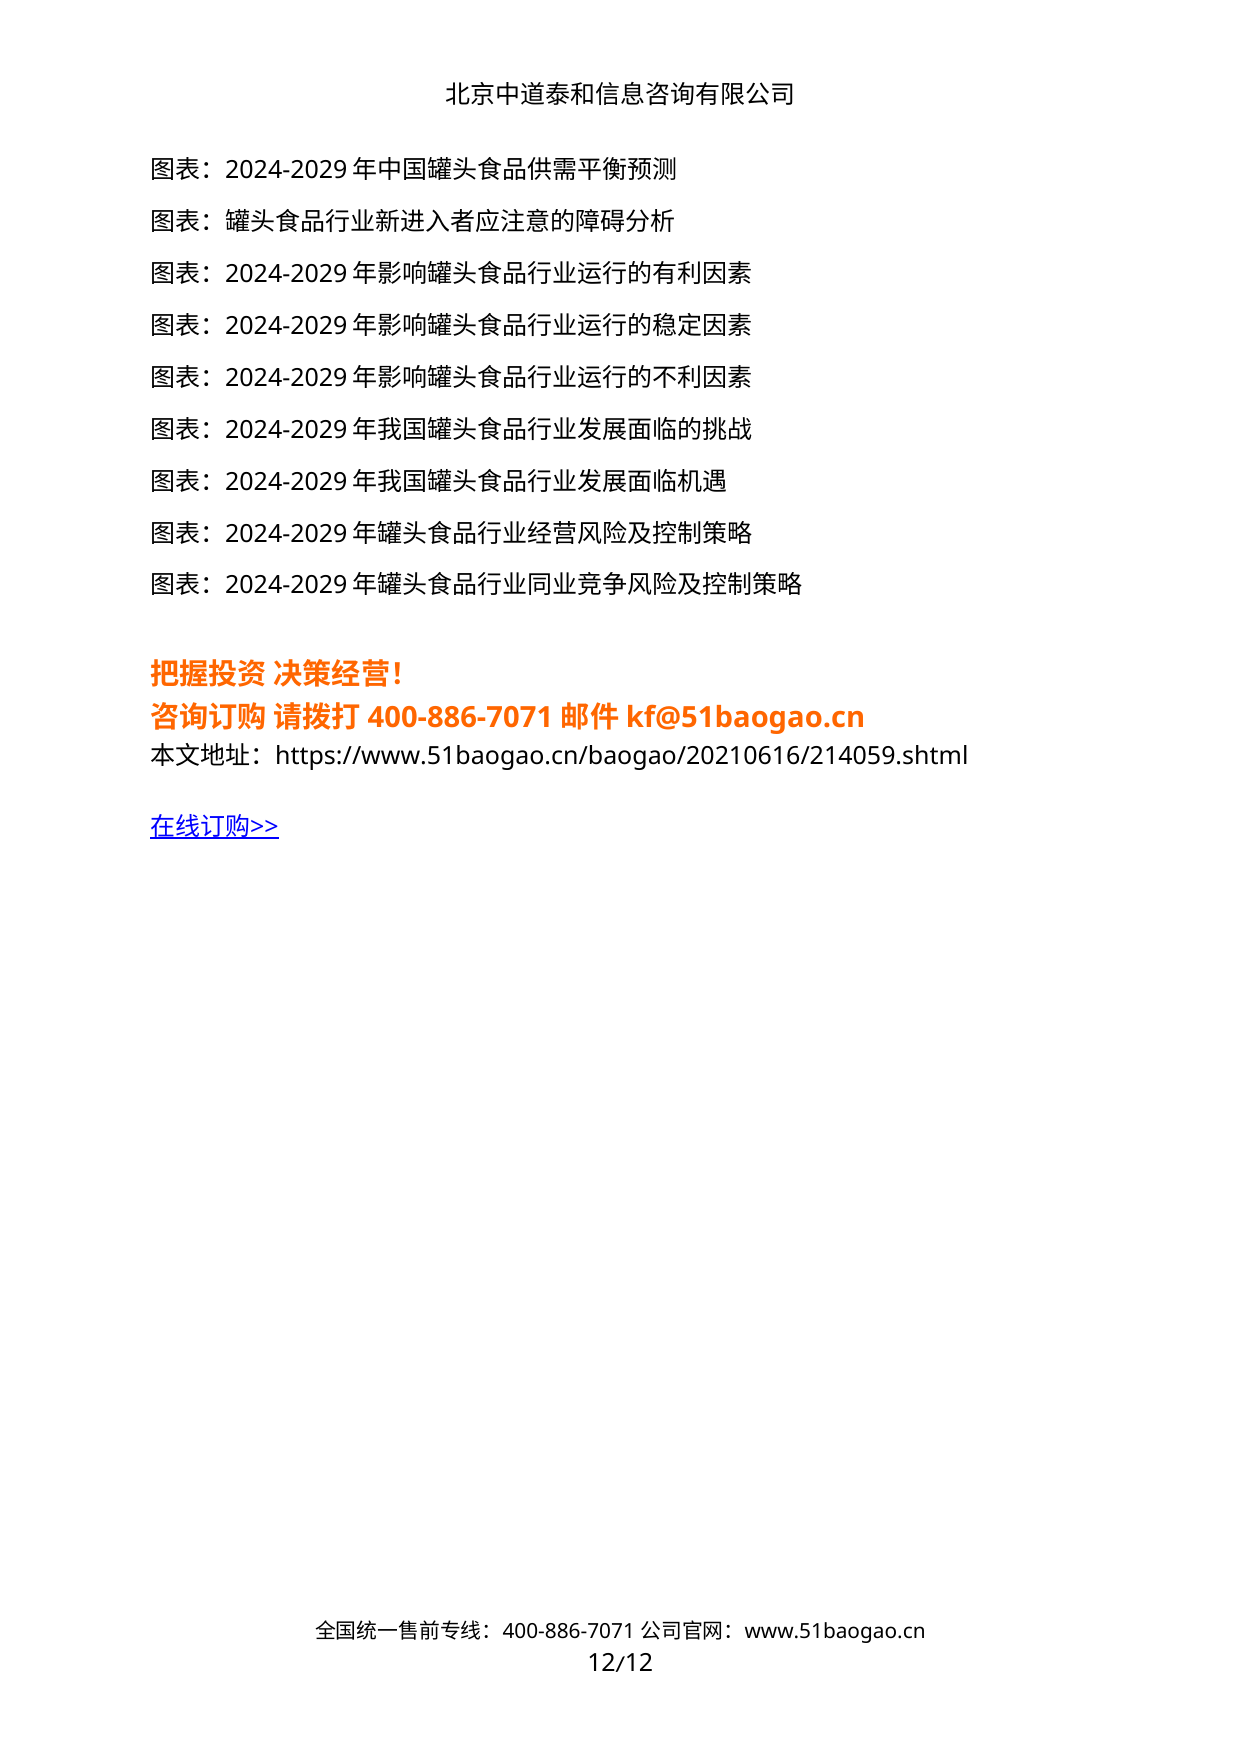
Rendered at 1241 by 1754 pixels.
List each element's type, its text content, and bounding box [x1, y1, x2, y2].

text 图表：2024-2029年影响罐头食品行业运行的稳定因素 [150, 306, 1090, 342]
text 图表：2024-2029年影响罐头食品行业运行的有利因素 [150, 254, 1090, 290]
text 图表：2024-2029年中国罐头食品供需平衡预测 [150, 150, 1090, 186]
text 图表：2024-2029年罐头食品行业同业竞争风险及控制策略 [150, 565, 1090, 601]
text 把握投资 决策经营！咨询订购 请拨打 400-886-7071 邮件 kf@51baogao.cn本文地址：https://www.51baogao.cn/baogao/20210616/214059.shtml [150, 617, 1090, 772]
text 图表：2024-2029年影响罐头食品行业运行的不利因素 [150, 357, 1090, 394]
text 图表：2024-2029年我国罐头食品行业发展面临机遇 [150, 461, 1090, 497]
text 图表：2024-2029年我国罐头食品行业发展面临的挑战 [150, 409, 1090, 446]
text 图表：2024-2029年罐头食品行业经营风险及控制策略 [150, 513, 1090, 549]
text 图表：罐头食品行业新进入者应注意的障碍分析 [150, 202, 1090, 238]
text 在线订购>> [150, 772, 1090, 842]
